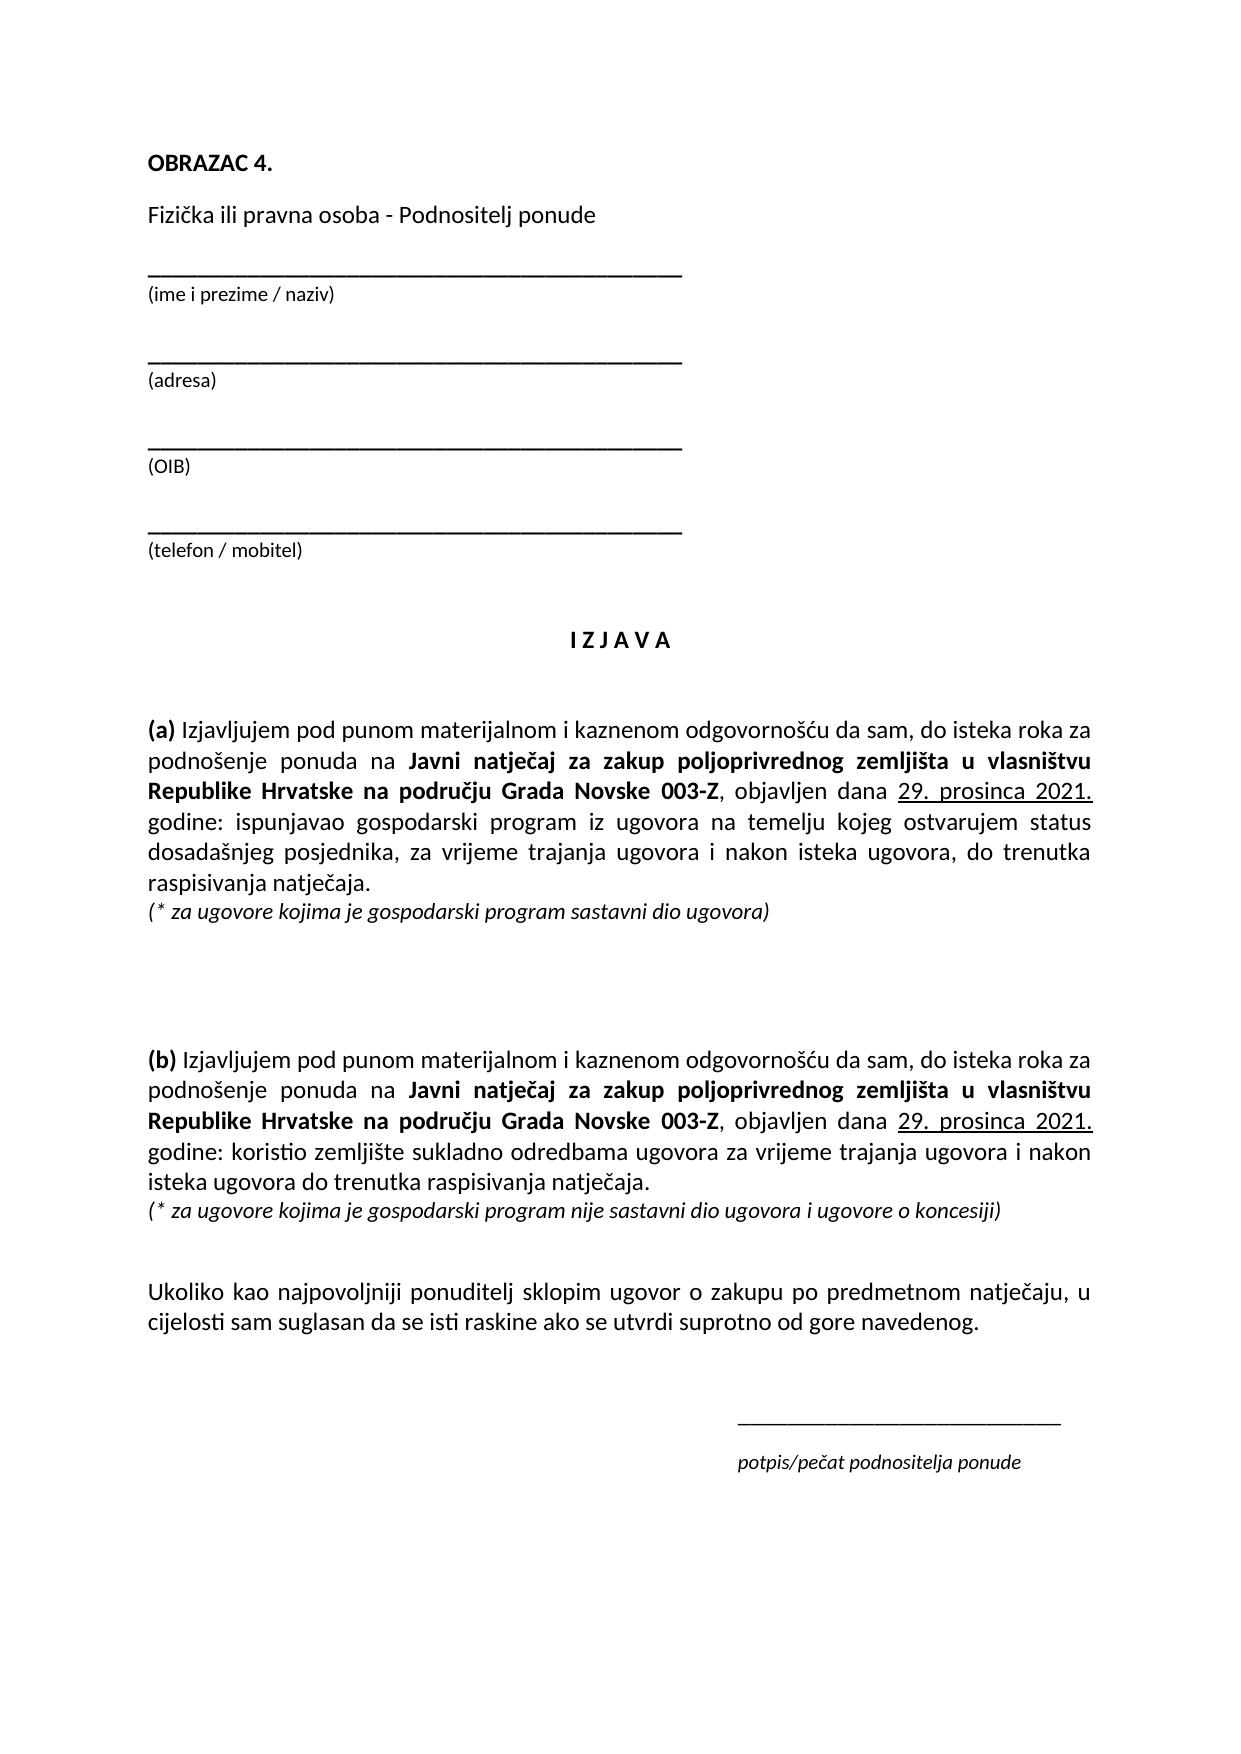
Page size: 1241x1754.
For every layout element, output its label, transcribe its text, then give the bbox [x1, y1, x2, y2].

text I Z J A V A [148, 624, 1093, 655]
text (adresa) [148, 367, 1093, 393]
text (a) Izjavljujem pod punom materijalnom i kaznenom odgovornošću da sam, do isteka roka za podnošenje ponuda na Javni natječaj za zakup poljoprivrednog zemljišta u vlasništvu Republike Hrvatske na području Grada Novske 003-Z, objavljen dana 29. prosinca 2021. godine: ispunjavao gospodarski program iz ugovora na temelju kojeg ostvarujem status dosadašnjeg posjednika, za vrijeme trajanja ugovora i nakon isteka ugovora, do trenutka raspisivanja natječaja. [148, 714, 1093, 897]
text OBRAZAC 4. [148, 148, 1093, 178]
text (* za ugovore kojima je gospodarski program nije sastavni dio ugovora i ugovore o koncesiji) [148, 1197, 1093, 1225]
text __________________________ [664, 1398, 1093, 1429]
text ___________________________________________ [148, 250, 1093, 281]
text (telefon / mobitel) [148, 538, 1093, 563]
text (b) Izjavljujem pod punom materijalnom i kaznenom odgovornošću da sam, do isteka roka za podnošenje ponuda na Javni natječaj za zakup poljoprivrednog zemljišta u vlasništvu Republike Hrvatske na području Grada Novske 003-Z, objavljen dana 29. prosinca 2021. godine: koristio zemljište sukladno odredbama ugovora za vrijeme trajanja ugovora i nakon isteka ugovora do trenutka raspisivanja natječaja. [148, 1044, 1093, 1197]
text Fizička ili pravna osoba - Podnositelj ponude [148, 199, 1093, 229]
text ___________________________________________ [148, 507, 1093, 538]
text Ukoliko kao najpovoljniji ponuditelj sklopim ugovor o zakupu po predmetnom natječaju, u cijelosti sam suglasan da se isti raskine ako se utvrdi suprotno od gore navedenog. [148, 1276, 1093, 1337]
text (* za ugovore kojima je gospodarski program sastavni dio ugovora) [148, 897, 1093, 926]
text potpis/pečat podnositelja ponude [664, 1449, 1093, 1475]
text ___________________________________________ [148, 423, 1093, 454]
text (ime i prezime / naziv) [148, 281, 1093, 306]
text ___________________________________________ [148, 337, 1093, 367]
text (OIB) [148, 454, 1093, 479]
